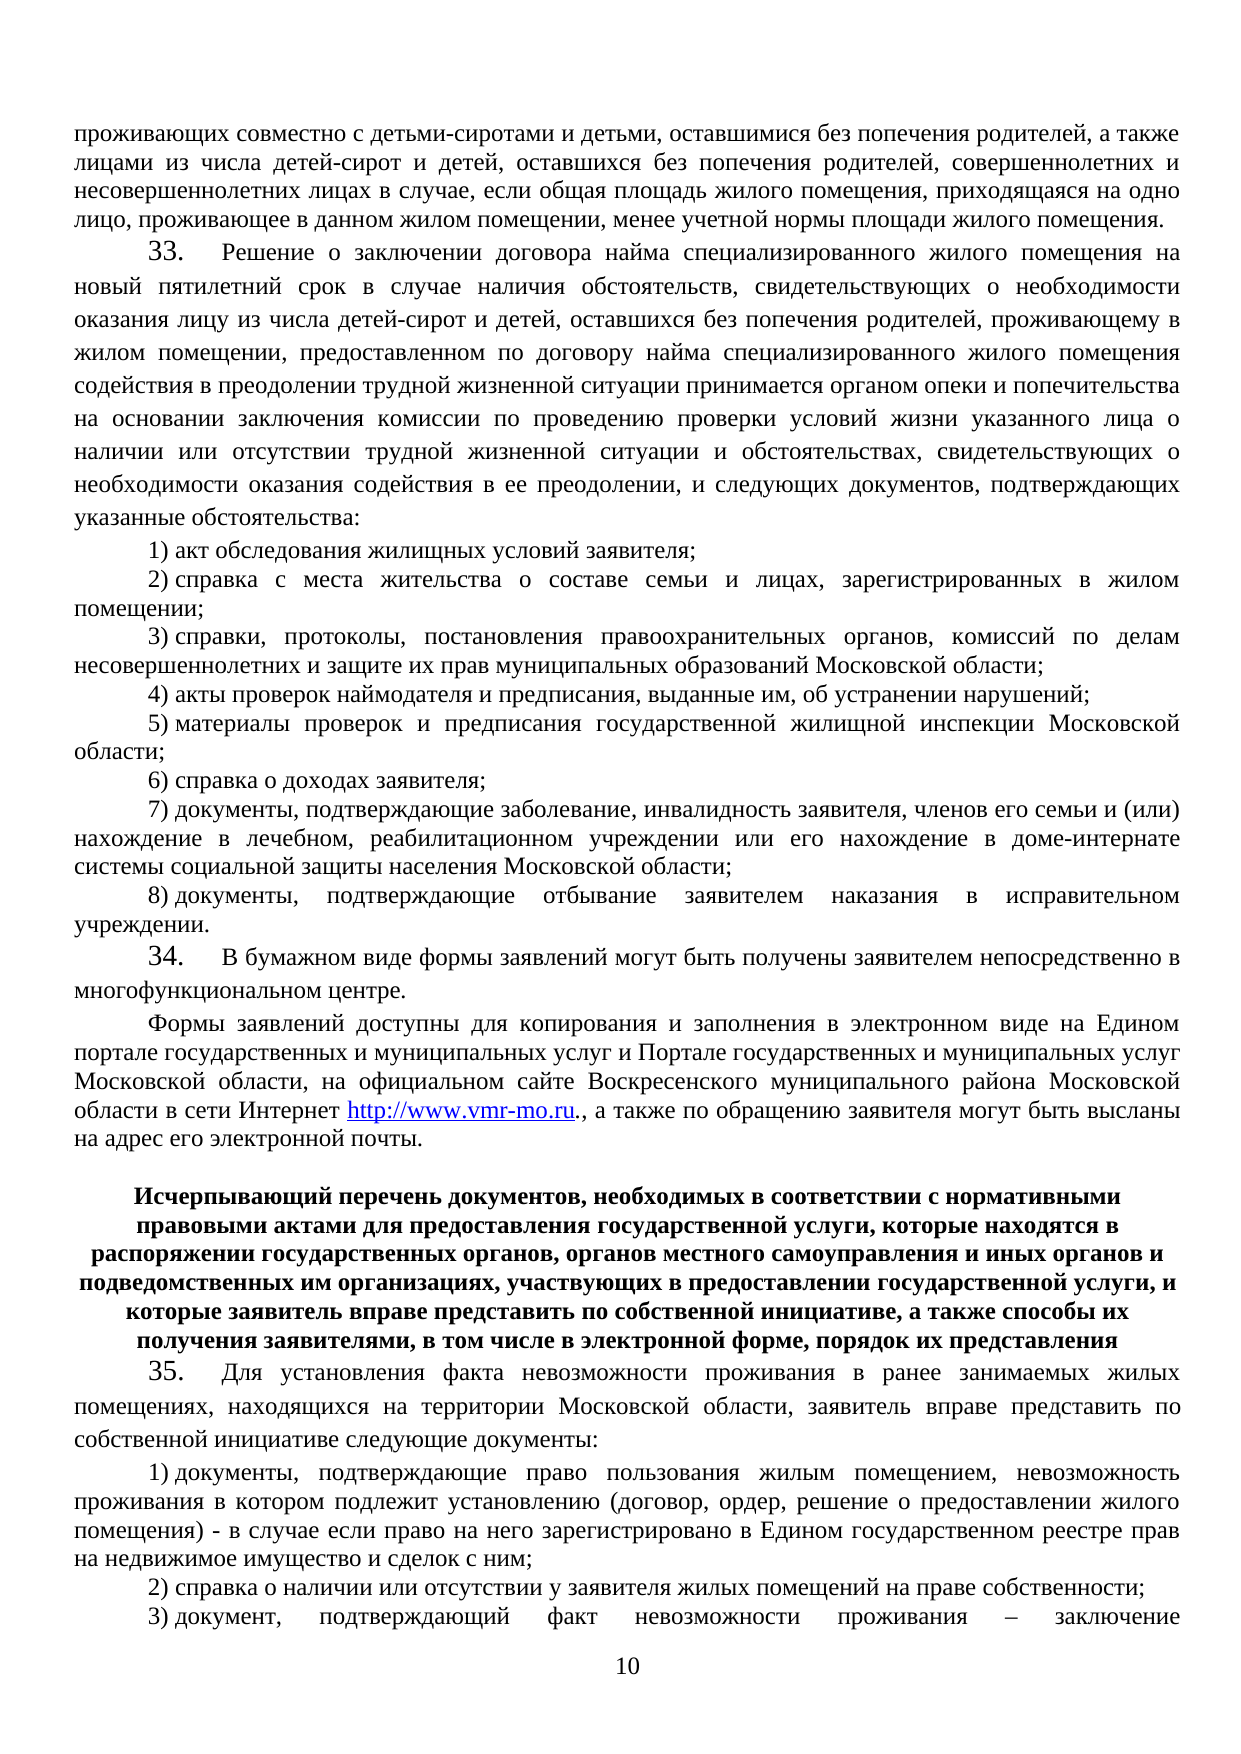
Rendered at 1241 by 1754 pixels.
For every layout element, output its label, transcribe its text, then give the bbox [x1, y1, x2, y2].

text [74, 1601, 1181, 1630]
text 4) акты проверок наймодателя и предписания, выданные им, об устранении нарушений; [74, 679, 1181, 708]
text 6) справка о доходах заявителя; [74, 765, 1181, 794]
list В бумажном виде формы заявлений могут быть получены заявителем непосредственно в многофункциональном центре. [74, 938, 1181, 1004]
text 3) справки, протоколы, постановления правоохранительных органов, комиссий по делам несовершеннолетних и защите их прав муниципальных образований Московской области; [74, 621, 1181, 679]
list Решение о заключении договора найма специализированного жилого помещения на новый пятилетний срок в случае наличия обстоятельств, свидетельствующих о необходимости оказания лицу из числа детей-сирот и детей, оставшихся без попечения родителей, проживающему в жилом помещении, предоставленном по договору найма специализированного жилого помещения содействия в преодолении трудной жизненной ситуации принимается органом опеки и попечительства на основании заключения комиссии по проведению проверки условий жизни указанного лица о наличии или отсутствии трудной жизненной ситуации и обстоятельствах, свидетельствующих о необходимости оказания содействия в ее преодолении, и следующих документов, подтверждающих указанные обстоятельства: [74, 233, 1181, 531]
text 1) акт обследования жилищных условий заявителя; [74, 535, 1181, 564]
text 8) документы, подтверждающие отбывание заявителем наказания в исправительном учреждении. [74, 880, 1181, 938]
list Для установления факта невозможности проживания в ранее занимаемых жилых помещениях, находящихся на территории Московской области, заявитель вправе представить по собственной инициативе следующие документы: [74, 1353, 1181, 1453]
text Исчерпывающий перечень документов, необходимых в соответствии с нормативными правовыми актами для предоставления государственной услуги, которые находятся в распоряжении государственных органов, органов местного самоуправления и иных органов и подведомственных им организациях, участвующих в предоставлении государственной услуги, и которые заявитель вправе представить по собственной инициативе, а также способы их получения заявителями, в том числе в электронной форме, порядок их представления [74, 1181, 1181, 1353]
text 2) справка с места жительства о составе семьи и лицах, зарегистрированных в жилом помещении; [74, 564, 1181, 621]
text 7) документы, подтверждающие заболевание, инвалидность заявителя, членов его семьи и (или) нахождение в лечебном, реабилитационном учреждении или его нахождение в доме-интернате системы социальной защиты населения Московской области; [74, 794, 1181, 880]
text 5) материалы проверок и предписания государственной жилищной инспекции Московской области; [74, 708, 1181, 765]
text Формы заявлений доступны для копирования и заполнения в электронном виде на Едином портале государственных и муниципальных услуг и Портале государственных и муниципальных услуг Московской области, на официальном сайте Воскресенского муниципального района Московской области в сети Интернет http://www.vmr-mo.ru., а также по обращению заявителя могут быть высланы на адрес его электронной почты. [74, 1008, 1181, 1152]
text 1) документы, подтверждающие право пользования жилым помещением, невозможность проживания в котором подлежит установлению (договор, ордер, решение о предоставлении жилого помещения) - в случае если право на него зарегистрировано в Едином государственном реестре прав на недвижимое имущество и сделок с ним; [74, 1457, 1181, 1572]
text 2) справка о наличии или отсутствии у заявителя жилых помещений на праве собственности; [74, 1572, 1181, 1601]
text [74, 118, 1181, 233]
